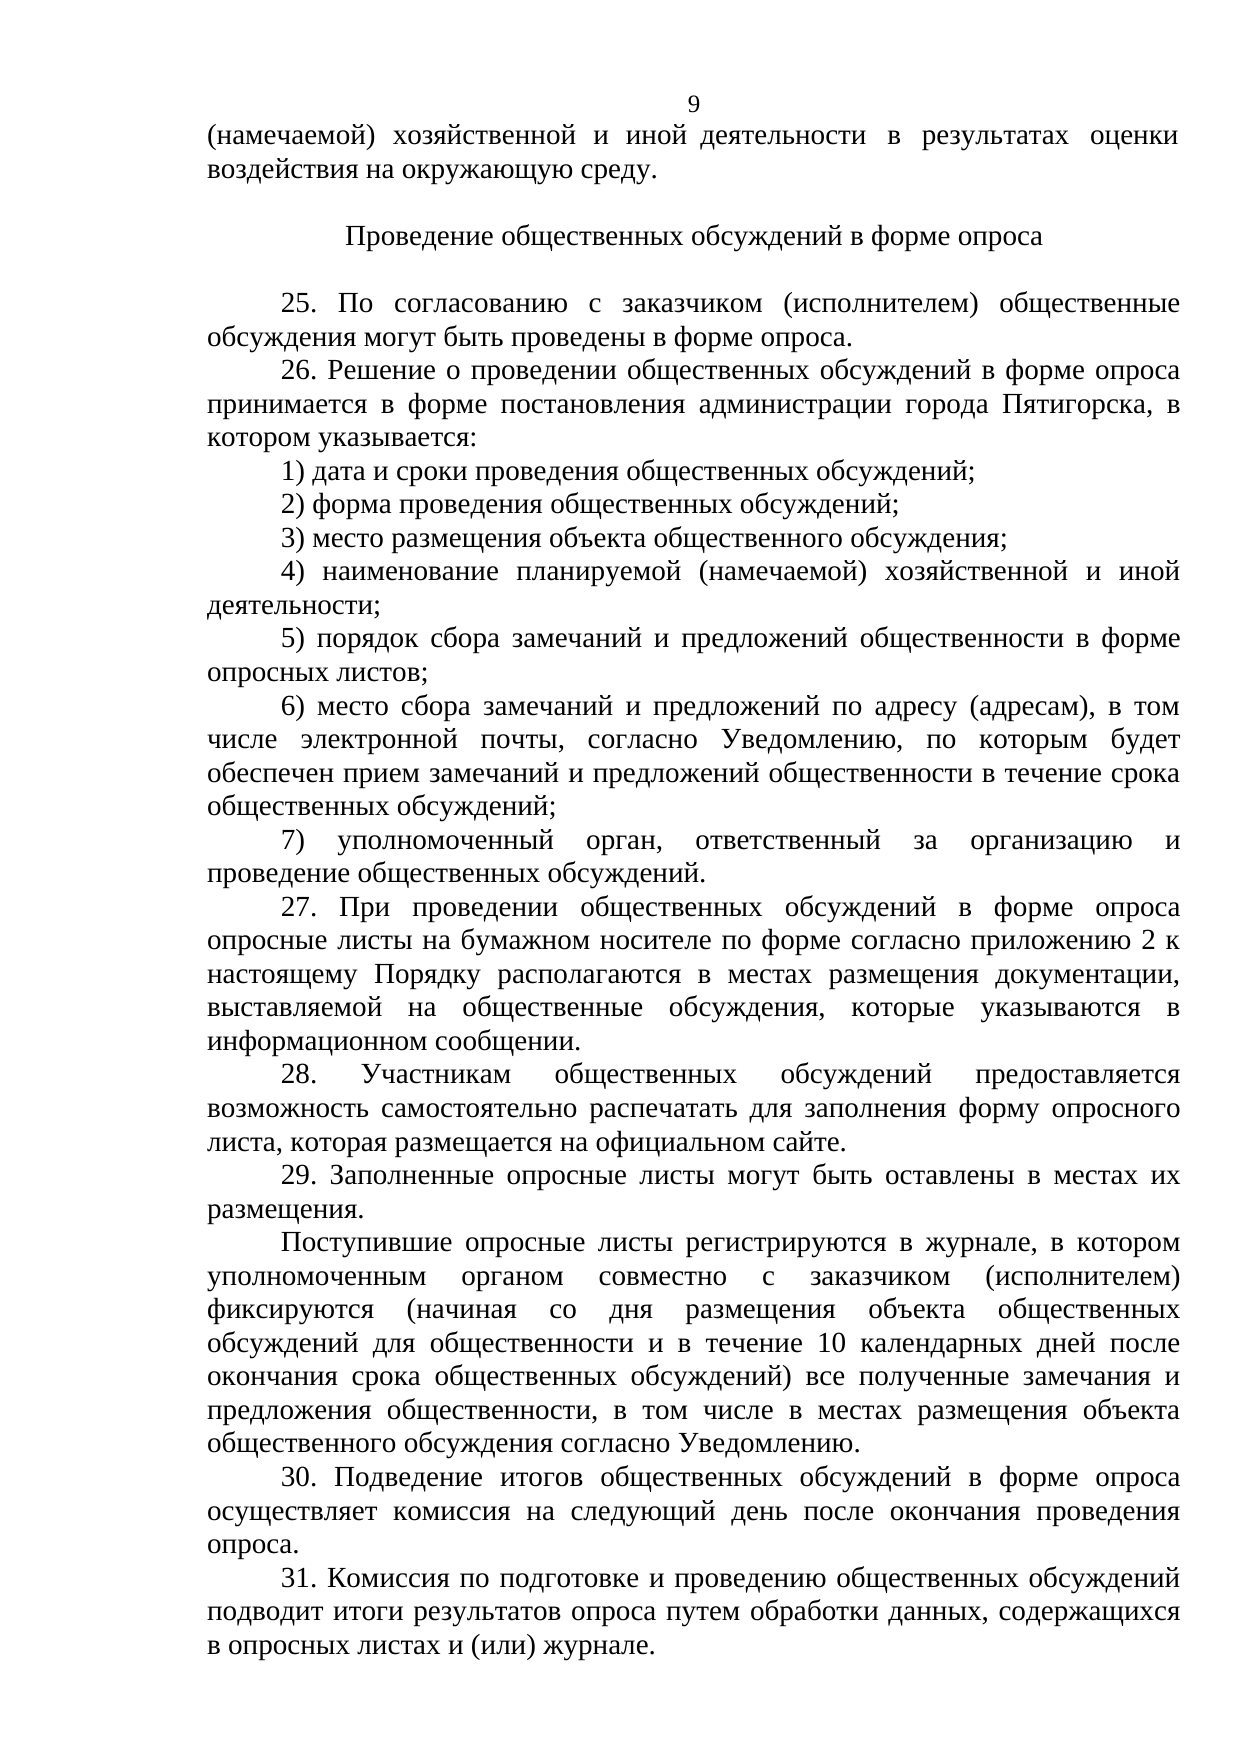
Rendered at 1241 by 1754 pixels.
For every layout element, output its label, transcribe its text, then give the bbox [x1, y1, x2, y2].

text 5) порядок сбора замечаний и предложений общественности в форме опросных листов; [207, 621, 1181, 688]
text 31. Комиссия по подготовке и проведению общественных обсуждений подводит итоги результатов опроса путем обработки данных, содержащихся в опросных листах и (или) журнале. [207, 1560, 1181, 1660]
text 2) форма проведения общественных обсуждений; [207, 486, 1181, 520]
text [207, 117, 1181, 184]
text 27. При проведении общественных обсуждений в форме опроса опросные листы на бумажном носителе по форме согласно приложению 2 к настоящему Порядку располагаются в местах размещения документации, выставляемой на общественные обсуждения, которые указываются в информационном сообщении. [207, 889, 1181, 1057]
text 30. Подведение итогов общественных обсуждений в форме опроса осуществляет комиссия на следующий день после окончания проведения опроса. [207, 1459, 1181, 1560]
text 25. По согласованию с заказчиком (исполнителем) общественные обсуждения могут быть проведены в форме опроса. [207, 285, 1181, 352]
text 26. Решение о проведении общественных обсуждений в форме опроса принимается в форме постановления администрации города Пятигорска, в котором указывается: [207, 352, 1181, 453]
text Проведение общественных обсуждений в форме опроса [207, 218, 1181, 252]
text Поступившие опросные листы регистрируются в журнале, в котором уполномоченным органом совместно с заказчиком (исполнителем) фиксируются (начиная со дня размещения объекта общественных обсуждений для общественности и в течение 10 календарных дней после окончания срока общественных обсуждений) все полученные замечания и предложения общественности, в том числе в местах размещения объекта общественного обсуждения согласно Уведомлению. [207, 1224, 1181, 1459]
text 28. Участникам общественных обсуждений предоставляется возможность самостоятельно распечатать для заполнения форму опросного листа, которая размещается на официальном сайте. [207, 1057, 1181, 1157]
text 29. Заполненные опросные листы могут быть оставлены в местах их размещения. [207, 1157, 1181, 1224]
text 3) место размещения объекта общественного обсуждения; [207, 520, 1181, 553]
text 1) дата и сроки проведения общественных обсуждений; [207, 453, 1181, 486]
text 6) место сбора замечаний и предложений по адресу (адресам), в том числе электронной почты, согласно Уведомлению, по которым будет обеспечен прием замечаний и предложений общественности в течение срока общественных обсуждений; [207, 688, 1181, 822]
text 7) уполномоченный орган, ответственный за организацию и проведение общественных обсуждений. [207, 822, 1181, 889]
text 4) наименование планируемой (намечаемой) хозяйственной и иной деятельности; [207, 553, 1181, 621]
